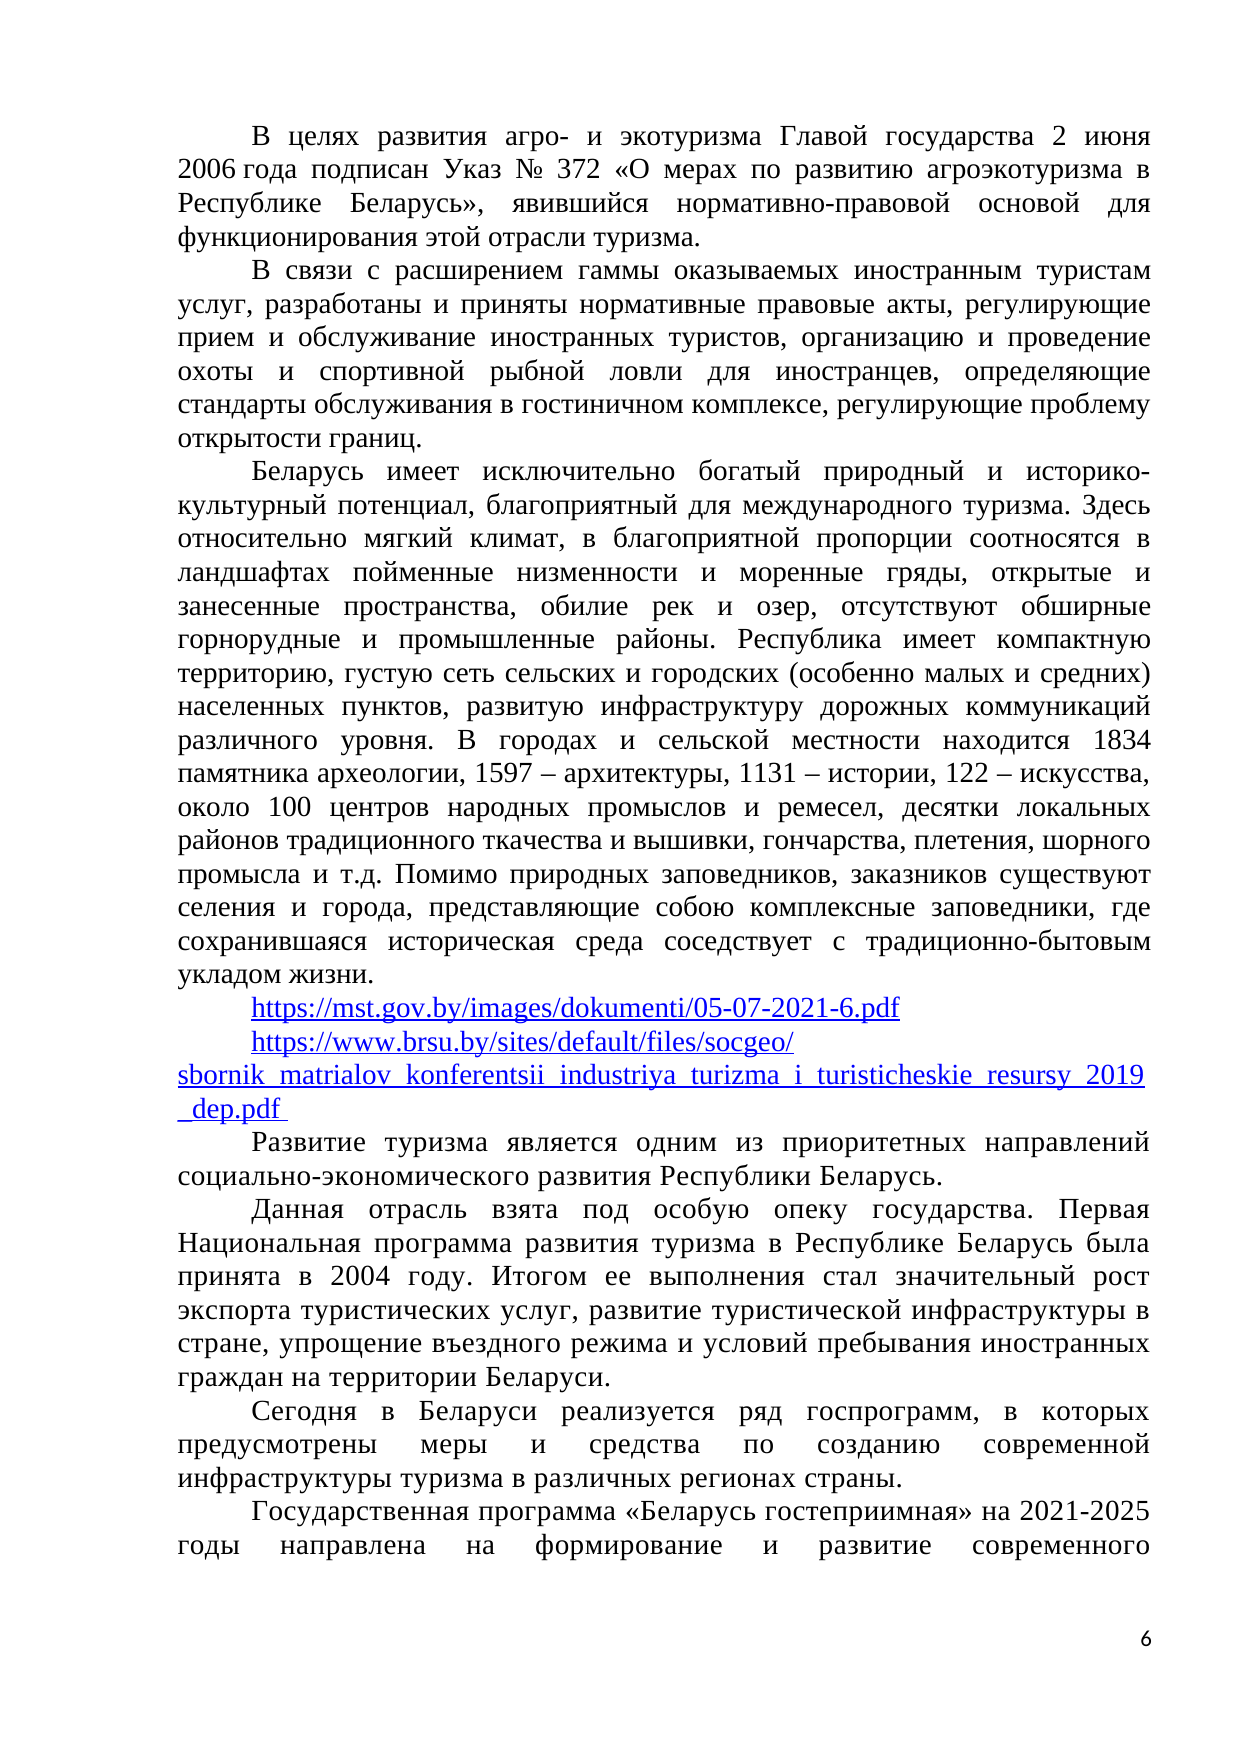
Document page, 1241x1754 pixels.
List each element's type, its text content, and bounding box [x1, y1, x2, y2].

text Развитие туризма является одним из приоритетных направлений социально-экономического развития Республики Беларусь. [177, 1124, 1152, 1191]
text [177, 1493, 1152, 1560]
text https://www.brsu.by/sites/default/files/socgeo/sbornik_matrialov_konferentsii_industriya_turizma_i_turisticheskie_resursy_2019_dep.pdf [177, 1024, 1152, 1124]
text Сегодня в Беларуси реализуется ряд госпрограмм, в которых предусмотрены меры и средства по созданию современной инфраструктуры туризма в различных регионах страны. [177, 1393, 1152, 1493]
text В целях развития агро- и экотуризма Главой государства 2 июня 2006 года подписан Указ № 372 «О мерах по развитию агроэкотуризма в Республике Беларусь», явившийся нормативно-правовой основой для функционирования этой отрасли туризма. [177, 118, 1152, 252]
text Беларусь имеет исключительно богатый природный и историко-культурный потенциал, благоприятный для международного туризма. Здесь относительно мягкий климат, в благоприятной пропорции соотносятся в ландшафтах пойменные низменности и моренные гряды, открытые и занесенные пространства, обилие рек и озер, отсутствуют обширные горнорудные и промышленные районы. Республика имеет компактную территорию, густую сеть сельских и городских (особенно малых и средних) населенных пунктов, развитую инфраструктуру дорожных коммуникаций различного уровня. В городах и сельской местности находится 1834 памятника археологии, 1597 – архитектуры, 1131 – истории, 122 – искусства, около 100 центров народных промыслов и ремесел, десятки локальных районов традиционного ткачества и вышивки, гончарства, плетения, шорного промысла и т.д. Помимо природных заповедников, заказников существуют селения и города, представляющие собою комплексные заповедники, где сохранившаяся историческая среда соседствует с традиционно-бытовым укладом жизни. [177, 453, 1152, 990]
text Данная отрасль взята под особую опеку государства. Первая Национальная программа развития туризма в Республике Беларусь была принята в 2004 году. Итогом ее выполнения стал значительный рост экспорта туристических услуг, развитие туристической инфраструктуры в стране, упрощение въездного режима и условий пребывания иностранных граждан на территории Беларуси. [177, 1191, 1152, 1393]
text https://mst.gov.by/images/dokumenti/05-07-2021-6.pdf [177, 990, 1152, 1024]
text В связи с расширением гаммы оказываемых иностранным туристам услуг, разработаны и приняты нормативные правовые акты, регулирующие прием и обслуживание иностранных туристов, организацию и проведение охоты и спортивной рыбной ловли для иностранцев, определяющие стандарты обслуживания в гостиничном комплексе, регулирующие проблему открытости границ. [177, 252, 1152, 453]
